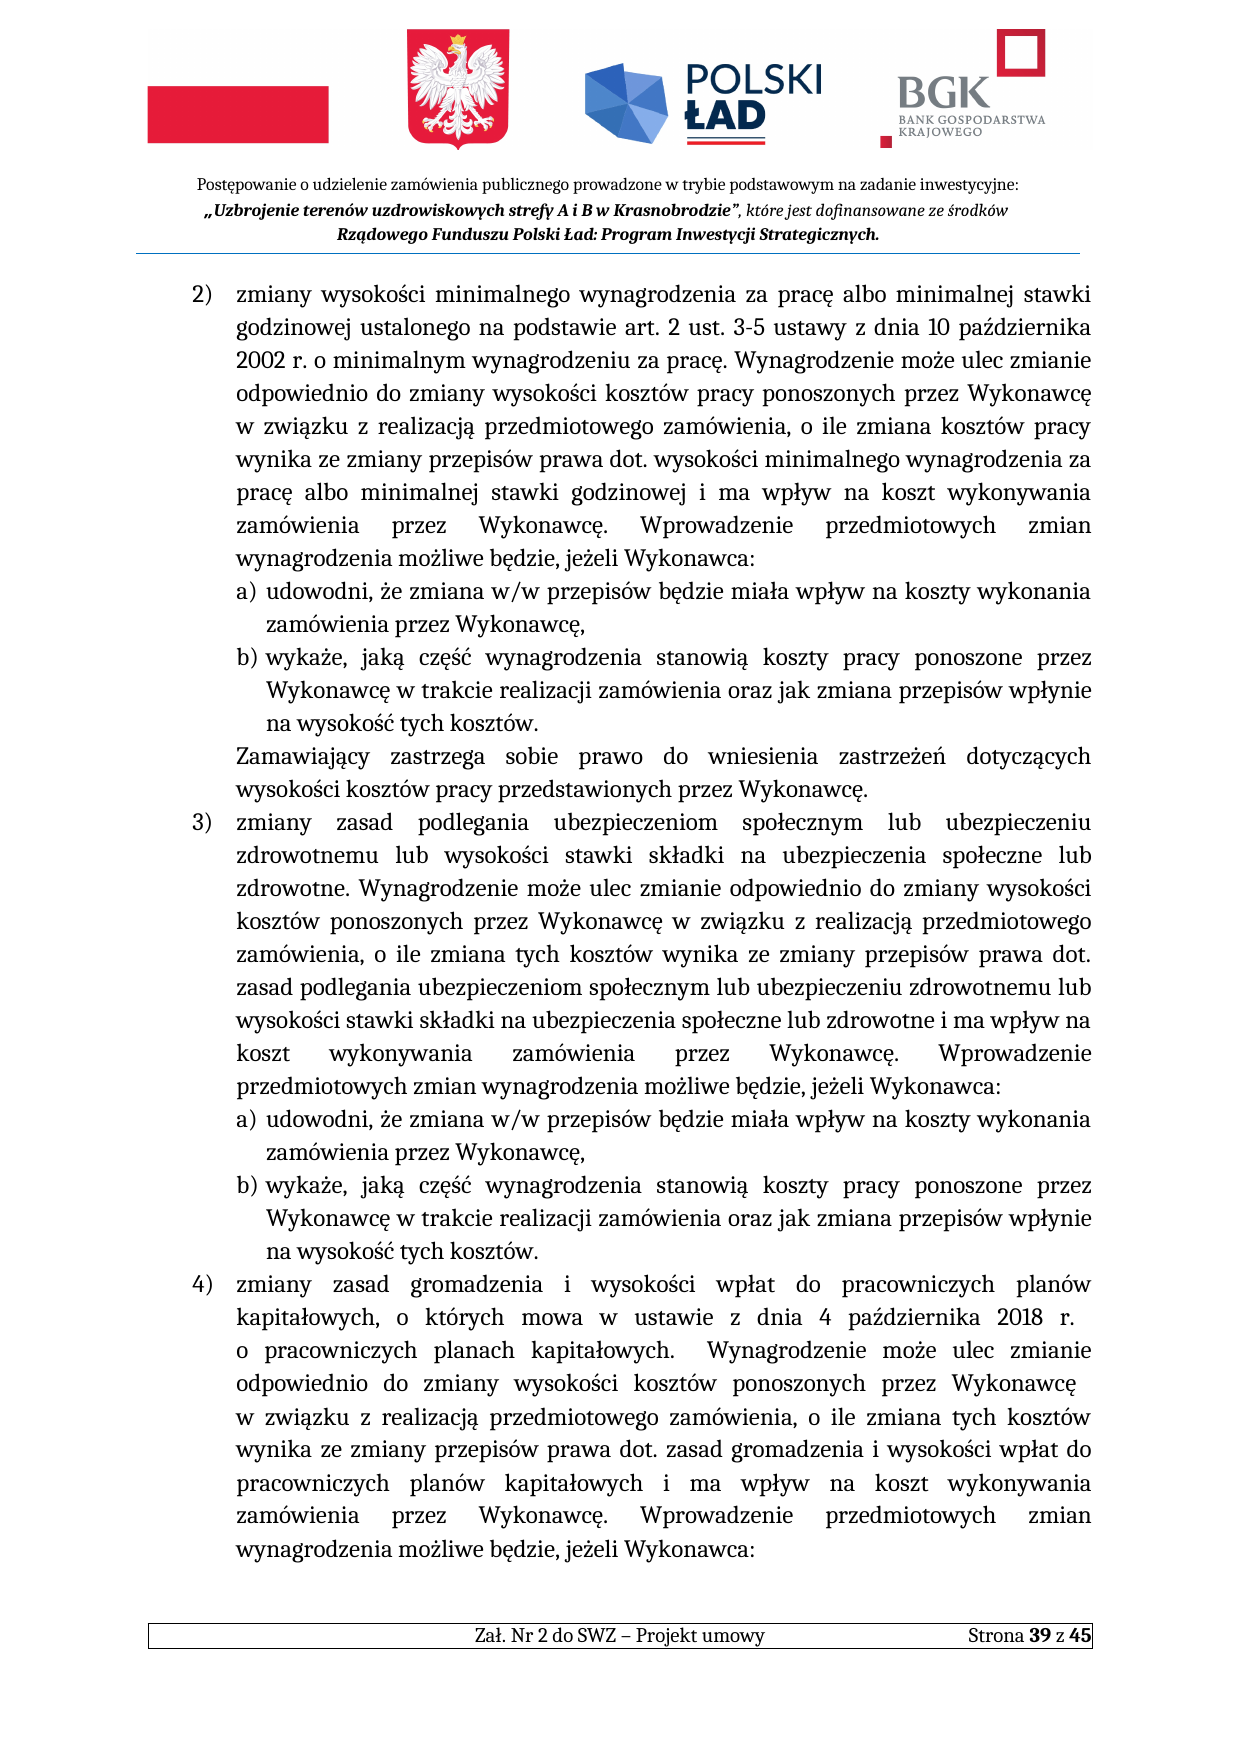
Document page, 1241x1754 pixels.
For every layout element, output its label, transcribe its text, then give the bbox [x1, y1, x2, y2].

list zmiany wysokości minimalnego wynagrodzenia za pracę albo minimalnej stawki godzinowej ustalonego na podstawie art. 2 ust. 3-5 ustawy z dnia 10 października 2002 r. o minimalnym wynagrodzeniu za pracę. Wynagrodzenie może ulec zmianie odpowiednio do zmiany wysokości kosztów pracy ponoszonych przez Wykonawcę w związku z realizacją przedmiotowego zamówienia, o ile zmiana kosztów pracy wynika ze zmiany przepisów prawa dot. wysokości minimalnego wynagrodzenia za pracę albo minimalnej stawki godzinowej i ma wpływ na koszt wykonywania zamówienia przez Wykonawcę. Wprowadzenie przedmiotowych zmian wynagrodzenia możliwe będzie, jeżeli Wykonawca: [192, 280, 1093, 573]
text Zamawiający zastrzega sobie prawo do wniesienia zastrzeżeń dotyczących wysokości kosztów pracy przedstawionych przez Wykonawcę. [236, 742, 1093, 804]
list udowodni, że zmiana w/w przepisów będzie miała wpływ na koszty wykonania zamówienia przez Wykonawcę, [236, 1105, 1093, 1167]
list zmiany zasad gromadzenia i wysokości wpłat do pracowniczych planów kapitałowych, o których mowa w ustawie z dnia 4 października 2018 r. o pracowniczych planach kapitałowych. Wynagrodzenie może ulec zmianie odpowiednio do zmiany wysokości kosztów ponoszonych przez Wykonawcę w związku z realizacją przedmiotowego zamówienia, o ile zmiana tych kosztów wynika ze zmiany przepisów prawa dot. zasad gromadzenia i wysokości wpłat do pracowniczych planów kapitałowych i ma wpływ na koszt wykonywania zamówienia przez Wykonawcę. Wprowadzenie przedmiotowych zmian wynagrodzenia możliwe będzie, jeżeli Wykonawca: [192, 1270, 1093, 1563]
list zmiany zasad podlegania ubezpieczeniom społecznym lub ubezpieczeniu zdrowotnemu lub wysokości stawki składki na ubezpieczenia społeczne lub zdrowotne. Wynagrodzenie może ulec zmianie odpowiednio do zmiany wysokości kosztów ponoszonych przez Wykonawcę w związku z realizacją przedmiotowego zamówienia, o ile zmiana tych kosztów wynika ze zmiany przepisów prawa dot. zasad podlegania ubezpieczeniom społecznym lub ubezpieczeniu zdrowotnemu lub wysokości stawki składki na ubezpieczenia społeczne lub zdrowotne i ma wpływ na koszt wykonywania zamówienia przez Wykonawcę. Wprowadzenie przedmiotowych zmian wynagrodzenia możliwe będzie, jeżeli Wykonawca: [192, 808, 1093, 1101]
list udowodni, że zmiana w/w przepisów będzie miała wpływ na koszty wykonania zamówienia przez Wykonawcę, [236, 577, 1093, 639]
picture [147, 29, 1093, 150]
